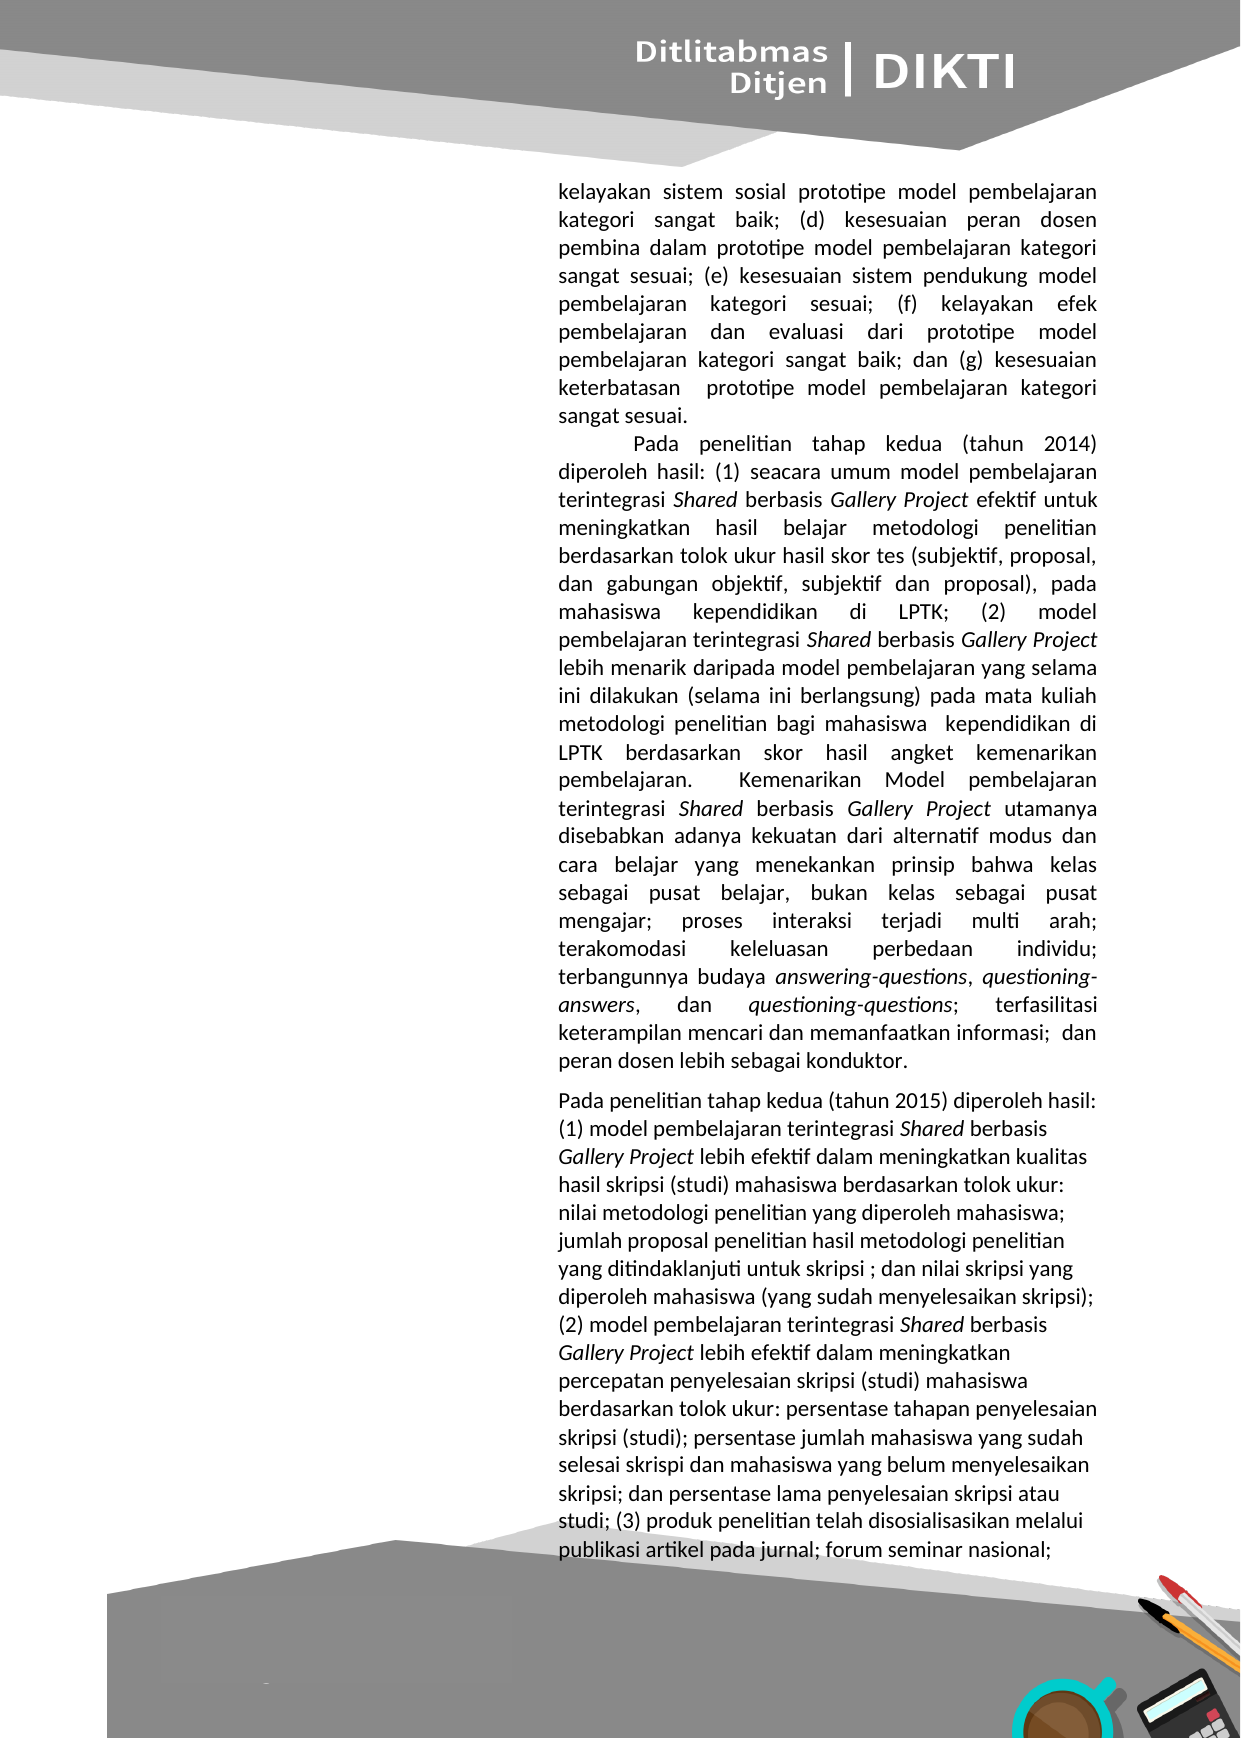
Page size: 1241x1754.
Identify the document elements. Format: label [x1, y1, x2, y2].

table_cell [148, 177, 547, 1563]
table_cell [547, 177, 1109, 1563]
picture [0, 0, 1241, 1738]
